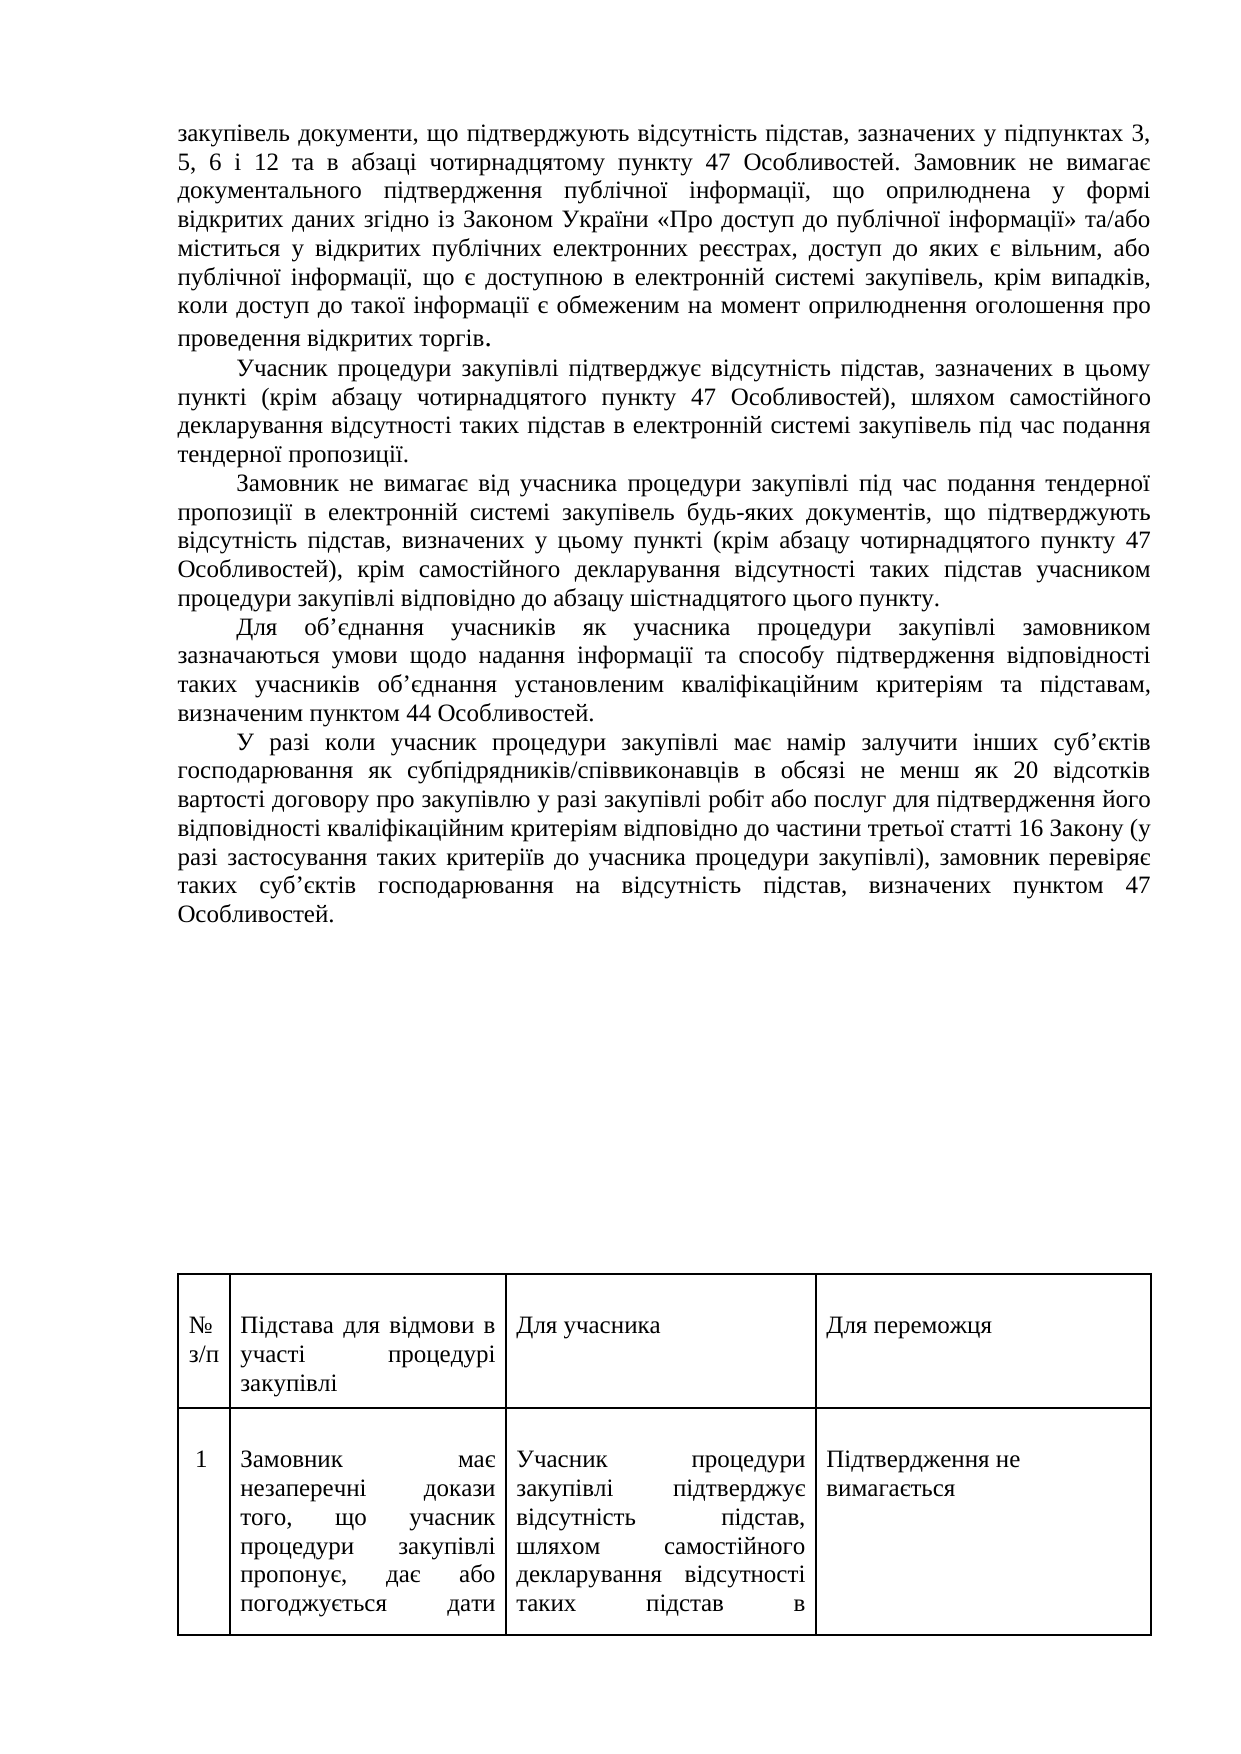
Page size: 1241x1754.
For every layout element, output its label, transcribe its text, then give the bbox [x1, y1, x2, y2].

table_header № з/п [179, 1275, 229, 1407]
table_header Підстава для відмови в участі процедурі закупівлі [231, 1275, 505, 1407]
text Для об’єднання учасників як учасника процедури закупівлі замовником зазначаються умови щодо надання інформації та способу підтвердження відповідності таких учасників об’єднання установленим кваліфікаційним критеріям та підставам, визначеним пунктом 44 Особливостей. [177, 612, 1152, 727]
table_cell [231, 1409, 505, 1634]
table_cell 1 [179, 1409, 229, 1634]
text Учасник процедури закупівлі підтверджує відсутність підстав, зазначених в цьому пункті (крім абзацу чотирнадцятого пункту 47 Особливостей), шляхом самостійного декларування відсутності таких підстав в електронній системі закупівель під час подання тендерної пропозиції. [177, 353, 1152, 468]
table_header Для переможця [817, 1275, 1150, 1407]
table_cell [817, 1409, 1150, 1634]
text У разі коли учасник процедури закупівлі має намір залучити інших суб’єктів господарювання як субпідрядників/співвиконавців в обсязі не менш як 20 відсотків вартості договору про закупівлю у разі закупівлі робіт або послуг для підтвердження його відповідності кваліфікаційним критеріям відповідно до частини третьої статті 16 Закону (у разі застосування таких критеріїв до учасника процедури закупівлі), замовник перевіряє таких суб’єктів господарювання на відсутність підстав, визначених пунктом 47 Особливостей. [177, 727, 1152, 928]
table_header Для учасника [507, 1275, 815, 1407]
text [177, 118, 1152, 353]
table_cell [507, 1409, 815, 1634]
text Замовник не вимагає від учасника процедури закупівлі під час подання тендерної пропозиції в електронній системі закупівель будь-яких документів, що підтверджують відсутність підстав, визначених у цьому пункті (крім абзацу чотирнадцятого пункту 47 Особливостей), крім самостійного декларування відсутності таких підстав учасником процедури закупівлі відповідно до абзацу шістнадцятого цього пункту. [177, 468, 1152, 612]
